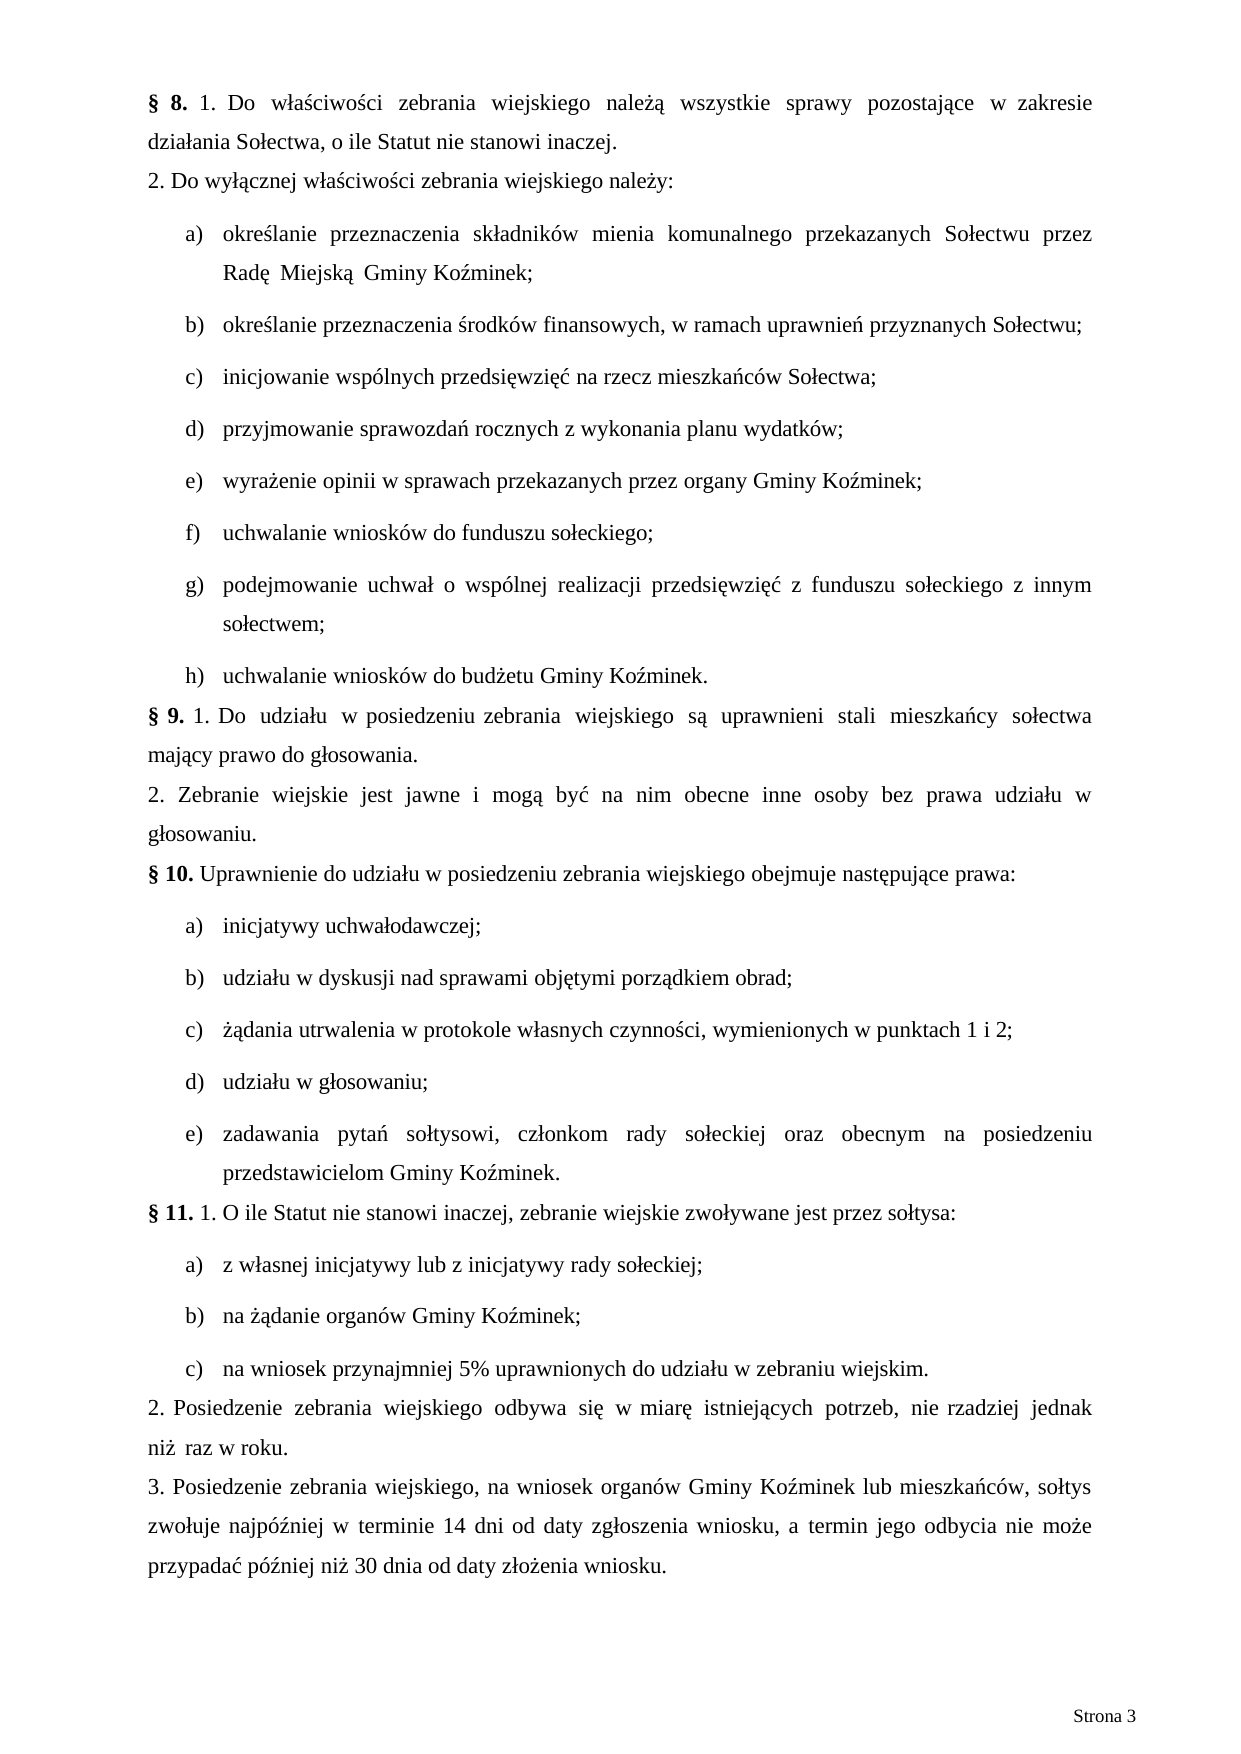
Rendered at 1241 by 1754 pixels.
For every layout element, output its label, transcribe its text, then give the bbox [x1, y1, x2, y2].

text 2. Do wyłącznej właściwości zebrania wiejskiego należy: [148, 168, 1092, 194]
list udziału w głosowaniu; [185, 1068, 1092, 1094]
list na wniosek przynajmniej 5% uprawnionych do udziału w zebraniu wiejskim. [185, 1354, 1092, 1381]
list określanie przeznaczenia składników mienia komunalnego przekazanych Sołectwu przez Radę Miejską Gminy Koźminek; [185, 219, 1092, 285]
list z własnej inicjatywy lub z inicjatywy rady sołeckiej; [185, 1251, 1092, 1277]
list udziału w dyskusji nad sprawami objętymi porządkiem obrad; [185, 964, 1092, 990]
list określanie przeznaczenia środków finansowych, w ramach uprawnień przyznanych Sołectwu; [185, 311, 1092, 337]
list podejmowanie uchwał o wspólnej realizacji przedsięwzięć z funduszu sołeckiego z innym sołectwem; [185, 571, 1092, 637]
list inicjowanie wspólnych przedsięwzięć na rzecz mieszkańców Sołectwa; [185, 363, 1092, 389]
list żądania utrwalenia w protokole własnych czynności, wymienionych w punktach 1 i 2; [185, 1016, 1092, 1042]
list inicjatywy uchwałodawczej; [185, 912, 1092, 938]
text 2. Zebranie wiejskie jest jawne i mogą być na nim obecne inne osoby bez prawa udziału w głosowaniu. [148, 781, 1092, 847]
list zadawania pytań sołtysowi, członkom rady sołeckiej oraz obecnym na posiedzeniu przedstawicielom Gminy Koźminek. [185, 1120, 1092, 1186]
text 3. Posiedzenie zebrania wiejskiego, na wniosek organów Gminy Koźminek lub mieszkańców, sołtys zwołuje najpóźniej w terminie 14 dni od daty zgłoszenia wniosku, a termin jego odbycia nie może przypadać później niż 30 dnia od daty złożenia wniosku. [148, 1473, 1092, 1578]
list na żądanie organów Gminy Koźminek; [185, 1303, 1092, 1329]
list przyjmowanie sprawozdań rocznych z wykonania planu wydatków; [185, 415, 1092, 441]
text § 11. 1. O ile Statut nie stanowi inaczej, zebranie wiejskie zwoływane jest przez sołtysa: [148, 1199, 1092, 1225]
list uchwalanie wniosków do budżetu Gminy Koźminek. [185, 662, 1092, 689]
text 2. Posiedzenie zebrania wiejskiego odbywa się w miarę istniejących potrzeb, nie rzadziej jednak niż raz w roku. [148, 1394, 1092, 1460]
text § 10. Uprawnienie do udziału w posiedzeniu zebrania wiejskiego obejmuje następujące prawa: [148, 860, 1092, 886]
list uchwalanie wniosków do funduszu sołeckiego; [185, 519, 1092, 545]
text § 9. 1. Do udziału w posiedzeniu zebrania wiejskiego są uprawnieni stali mieszkańcy sołectwa mający prawo do głosowania. [148, 702, 1092, 768]
text § 8. 1. Do właściwości zebrania wiejskiego należą wszystkie sprawy pozostające w zakresie działania Sołectwa, o ile Statut nie stanowi inaczej. [148, 89, 1092, 154]
list wyrażenie opinii w sprawach przekazanych przez organy Gminy Koźminek; [185, 467, 1092, 493]
